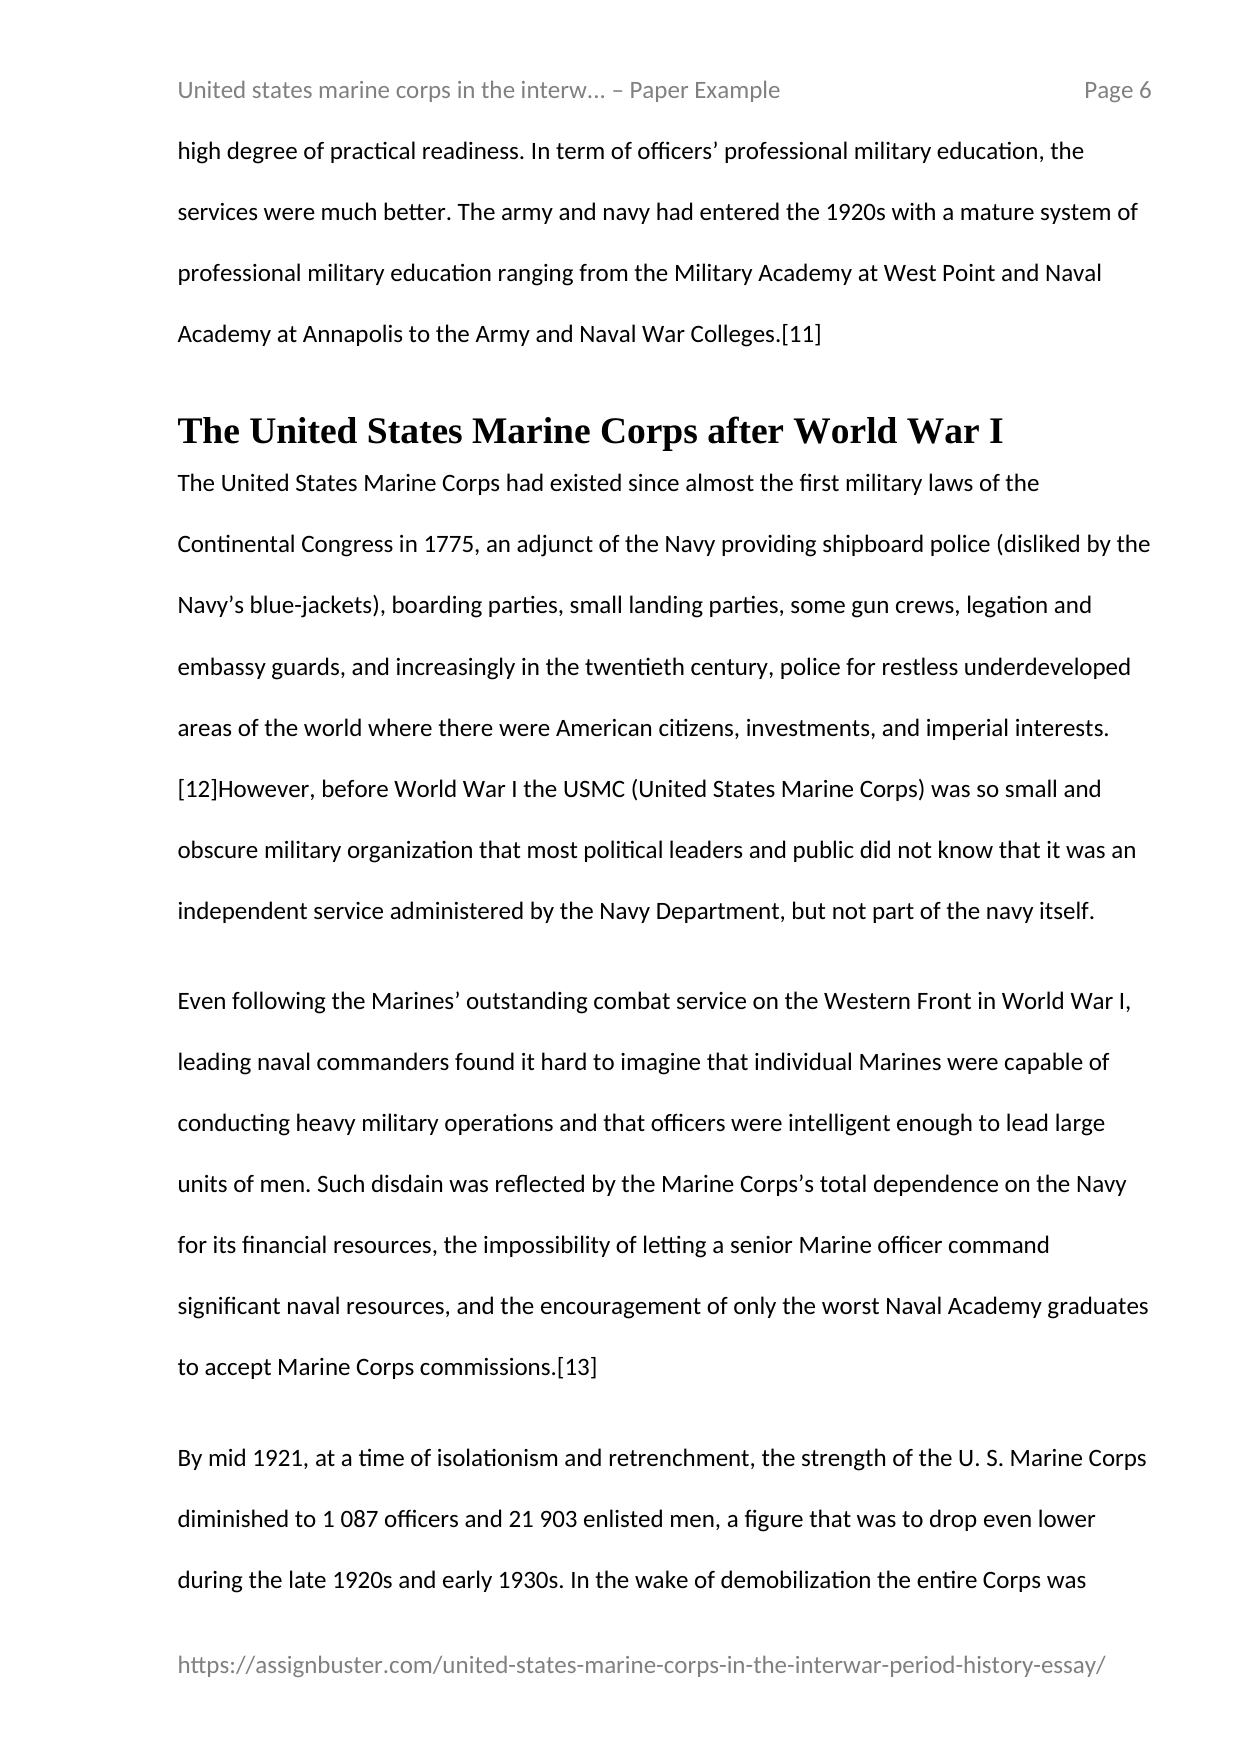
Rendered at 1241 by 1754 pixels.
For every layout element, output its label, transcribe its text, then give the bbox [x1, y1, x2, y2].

text The United States Marine Corps had existed since almost the first military laws of the Continental Congress in 1775, an adjunct of the Navy providing shipboard police (disliked by the Navy’s blue-jackets), boarding parties, small landing parties, some gun crews, legation and embassy guards, and increasingly in the twentieth century, police for restless underdeveloped areas of the world where there were American citizens, investments, and imperial interests.[12]However, before World War I the USMC (United States Marine Corps) was so small and obscure military organization that most political leaders and public did not know that it was an independent service administered by the Navy Department, but not part of the navy itself. [177, 467, 1152, 925]
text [177, 1442, 1152, 1595]
subtitle The United States Marine Corps after World War I [177, 408, 1152, 452]
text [177, 135, 1152, 348]
text Even following the Marines’ outstanding combat service on the Western Front in World War I, leading naval commanders found it hard to imagine that individual Marines were capable of conducting heavy military operations and that officers were intelligent enough to lead large units of men. Such disdain was reflected by the Marine Corps’s total dependence on the Navy for its financial resources, the impossibility of letting a senior Marine officer command significant naval resources, and the encouragement of only the worst Naval Academy graduates to accept Marine Corps commissions.[13] [177, 985, 1152, 1382]
